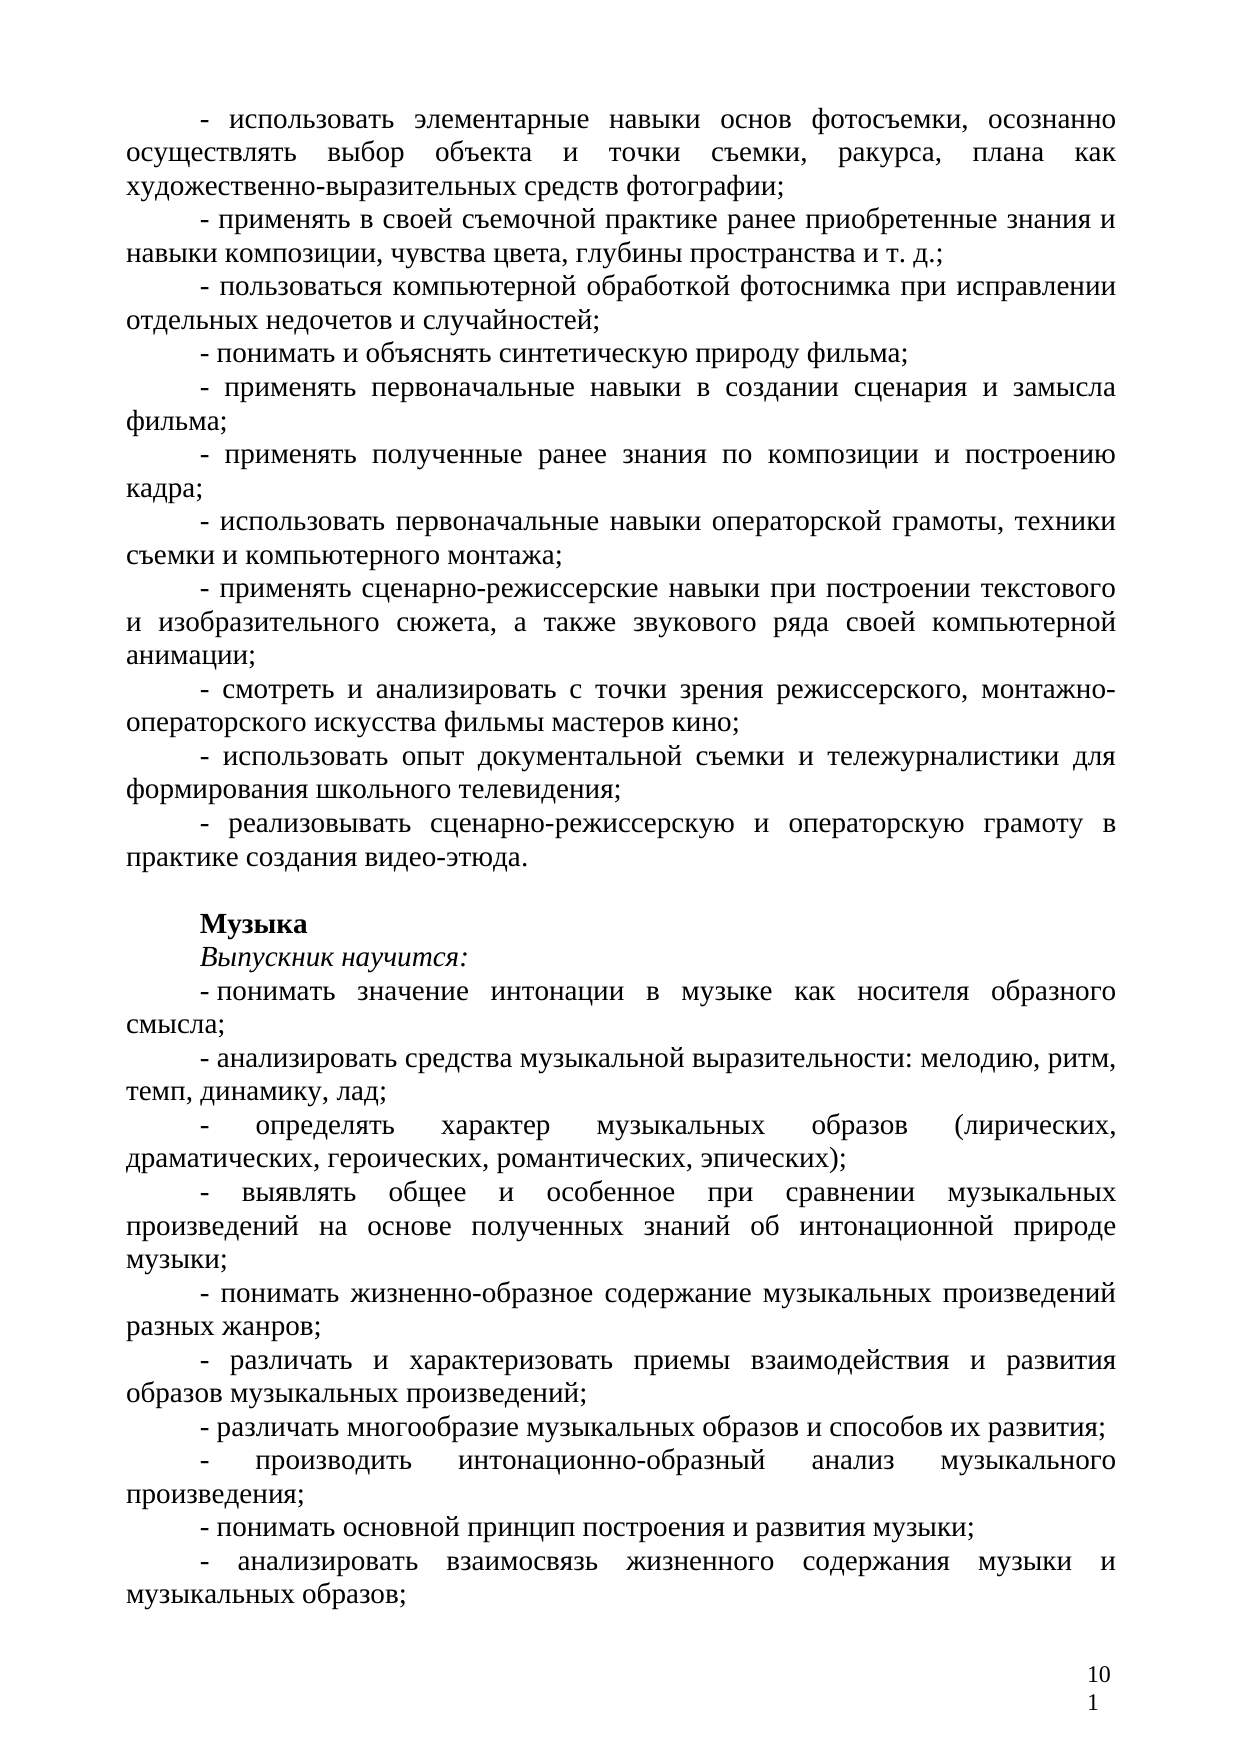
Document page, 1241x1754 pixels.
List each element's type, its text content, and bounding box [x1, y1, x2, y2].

text - пользоваться компьютерной обработкой фотоснимка при исправлении отдельных недочетов и случайностей; [126, 268, 1117, 336]
text - применять первоначальные навыки в создании сценария и замысла фильма; [126, 369, 1117, 436]
text - производить интонационно-образный анализ музыкального произведения; [126, 1442, 1117, 1509]
text Выпускник научится: [126, 939, 1117, 973]
text - применять полученные ранее знания по композиции и построению кадра; [126, 436, 1117, 503]
text - использовать опыт документальной съемки и тележурналистики для формирования школьного телевидения; [126, 738, 1117, 805]
text - определять характер музыкальных образов (лирических, драматических, героических, романтических, эпических); [126, 1107, 1117, 1174]
text Музыка [126, 906, 1117, 939]
text - использовать элементарные навыки основ фотосъемки, осознанно осуществлять выбор объекта и точки съемки, ракурса, плана как художественно-выразительных средств фотографии; [126, 101, 1117, 201]
text - реализовывать сценарно-режиссерскую и операторскую грамоту в практике создания видео-этюда. [126, 805, 1117, 872]
text - понимать основной принцип построения и развития музыки; [126, 1509, 1117, 1543]
text - понимать и объяснять синтетическую природу фильма; [126, 336, 1117, 369]
text - понимать значение интонации в музыке как носителя образного смысла; [126, 973, 1117, 1040]
text - использовать первоначальные навыки операторской грамоты, техники съемки и компьютерного монтажа; [126, 503, 1117, 570]
text - выявлять общее и особенное при сравнении музыкальных произведений на основе полученных знаний об интонационной природе музыки; [126, 1174, 1117, 1275]
text - анализировать средства музыкальной выразительности: мелодию, ритм, темп, динамику, лад; [126, 1040, 1117, 1107]
text - понимать жизненно-образное содержание музыкальных произведений разных жанров; [126, 1275, 1117, 1342]
text - применять сценарно-режиссерские навыки при построении текстового и изобразительного сюжета, а также звукового ряда своей компьютерной анимации; [126, 570, 1117, 671]
text - различать и характеризовать приемы взаимодействия и развития образов музыкальных произведений; [126, 1342, 1117, 1409]
text - анализировать взаимосвязь жизненного содержания музыки и музыкальных образов; [126, 1543, 1117, 1610]
text - различать многообразие музыкальных образов и способов их развития; [126, 1409, 1117, 1442]
text - применять в своей съемочной практике ранее приобретенные знания и навыки композиции, чувства цвета, глубины пространства и т. д.; [126, 201, 1117, 268]
text - смотреть и анализировать с точки зрения режиссерского, монтажно-операторского искусства фильмы мастеров кино; [126, 671, 1117, 738]
